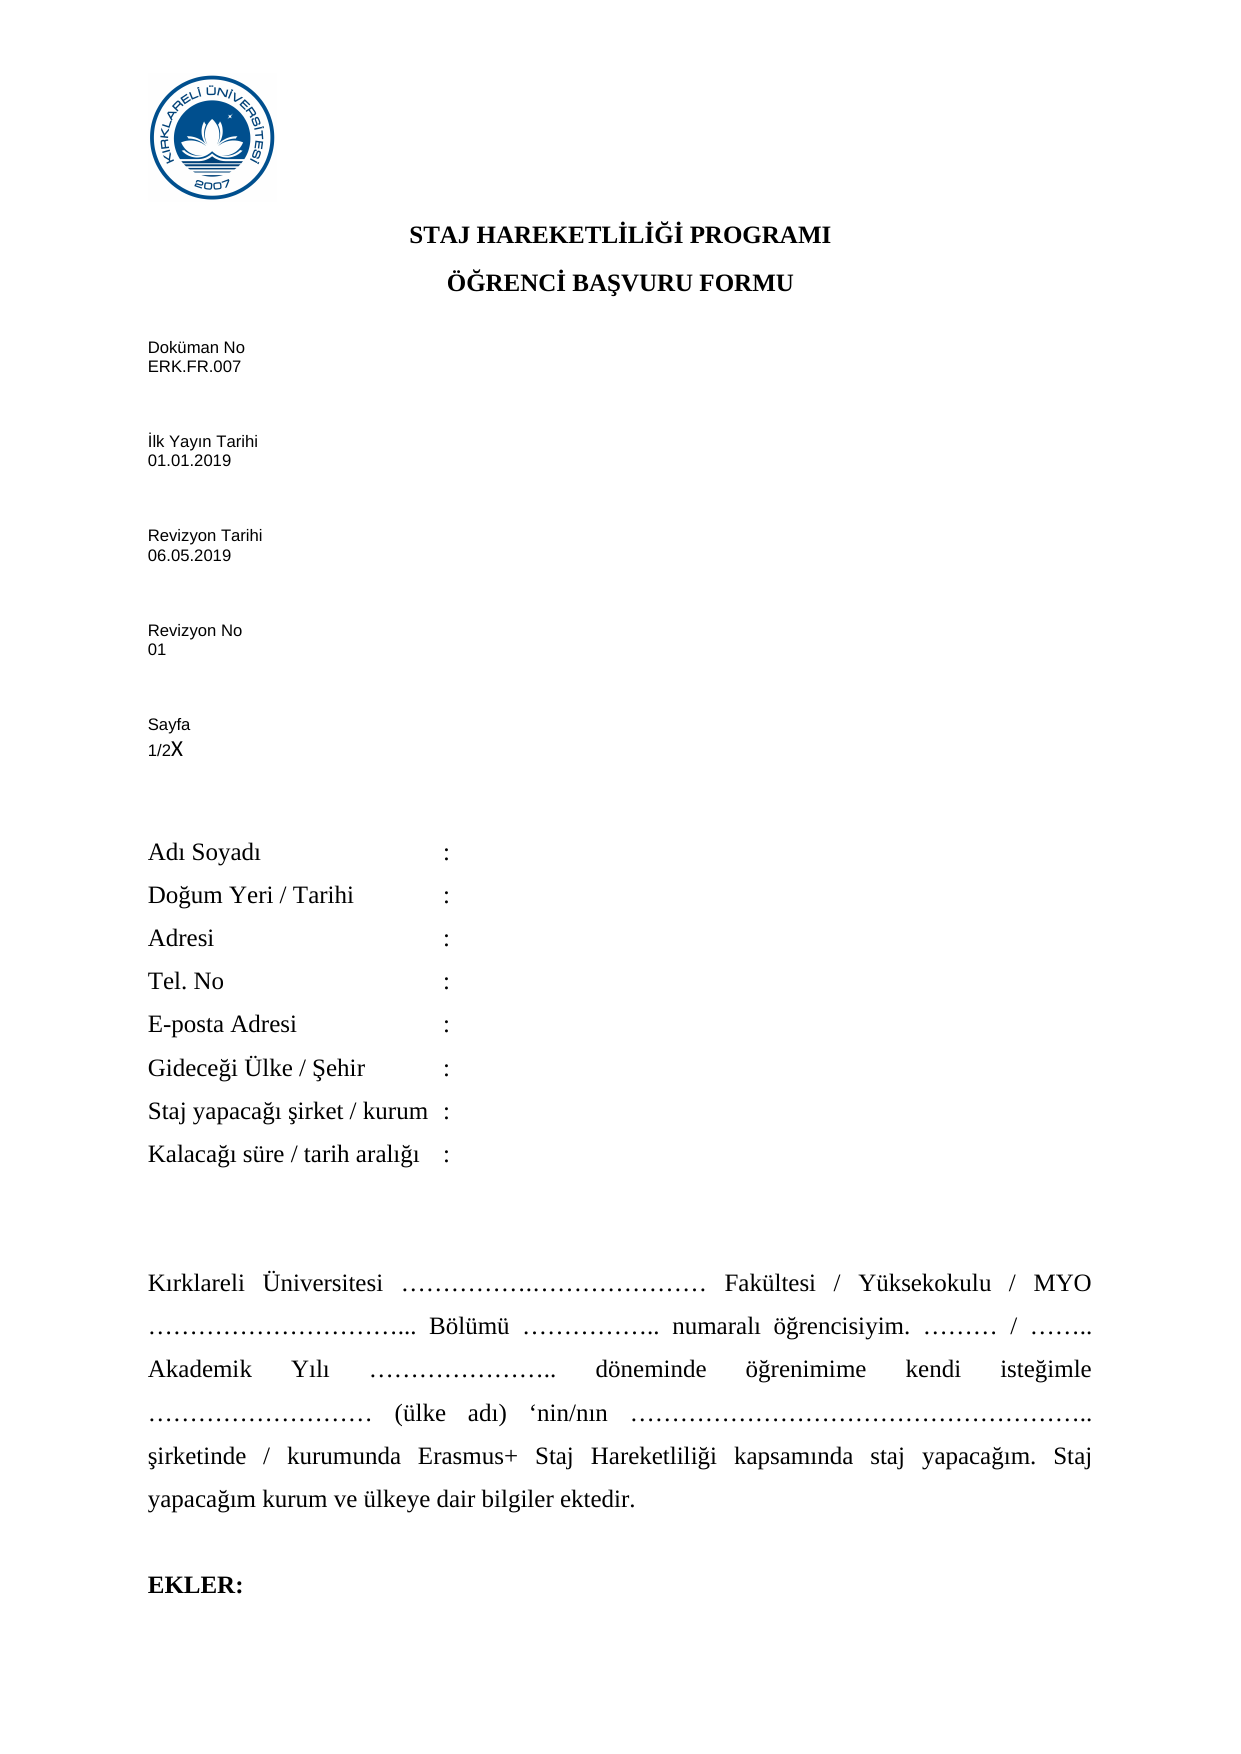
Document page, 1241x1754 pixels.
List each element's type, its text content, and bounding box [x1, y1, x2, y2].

text Gideceği Ülke / Şehir : [148, 1053, 1093, 1081]
text Doğum Yeri / Tarihi : [148, 880, 1093, 909]
text Tel. No : [148, 966, 1093, 995]
text Adresi : [148, 923, 1093, 952]
text EKLER: [148, 1570, 1093, 1599]
picture [147, 73, 278, 202]
text Staj yapacağı şirket / kurum : [148, 1096, 1093, 1124]
text Kalacağı süre / tarih aralığı : [148, 1139, 1093, 1168]
text Kırklareli Üniversitesi …………….………………… Fakültesi / Yüksekokulu / MYO …………………………... Bölümü …………….. numaralı öğrencisiyim. ……… / …….. Akademik Yılı ………………….. döneminde öğrenimime kendi isteğimle ……………………… (ülke adı) ‘nin/nın ……………………………………………….. şirketinde / kurumunda Erasmus+ Staj Hareketliliği kapsamında staj yapacağım. Staj yapacağım kurum ve ülkeye dair bilgiler ektedir. [148, 1268, 1093, 1513]
text Adı Soyadı : [148, 837, 1093, 866]
text E-posta Adresi : [148, 1009, 1093, 1038]
